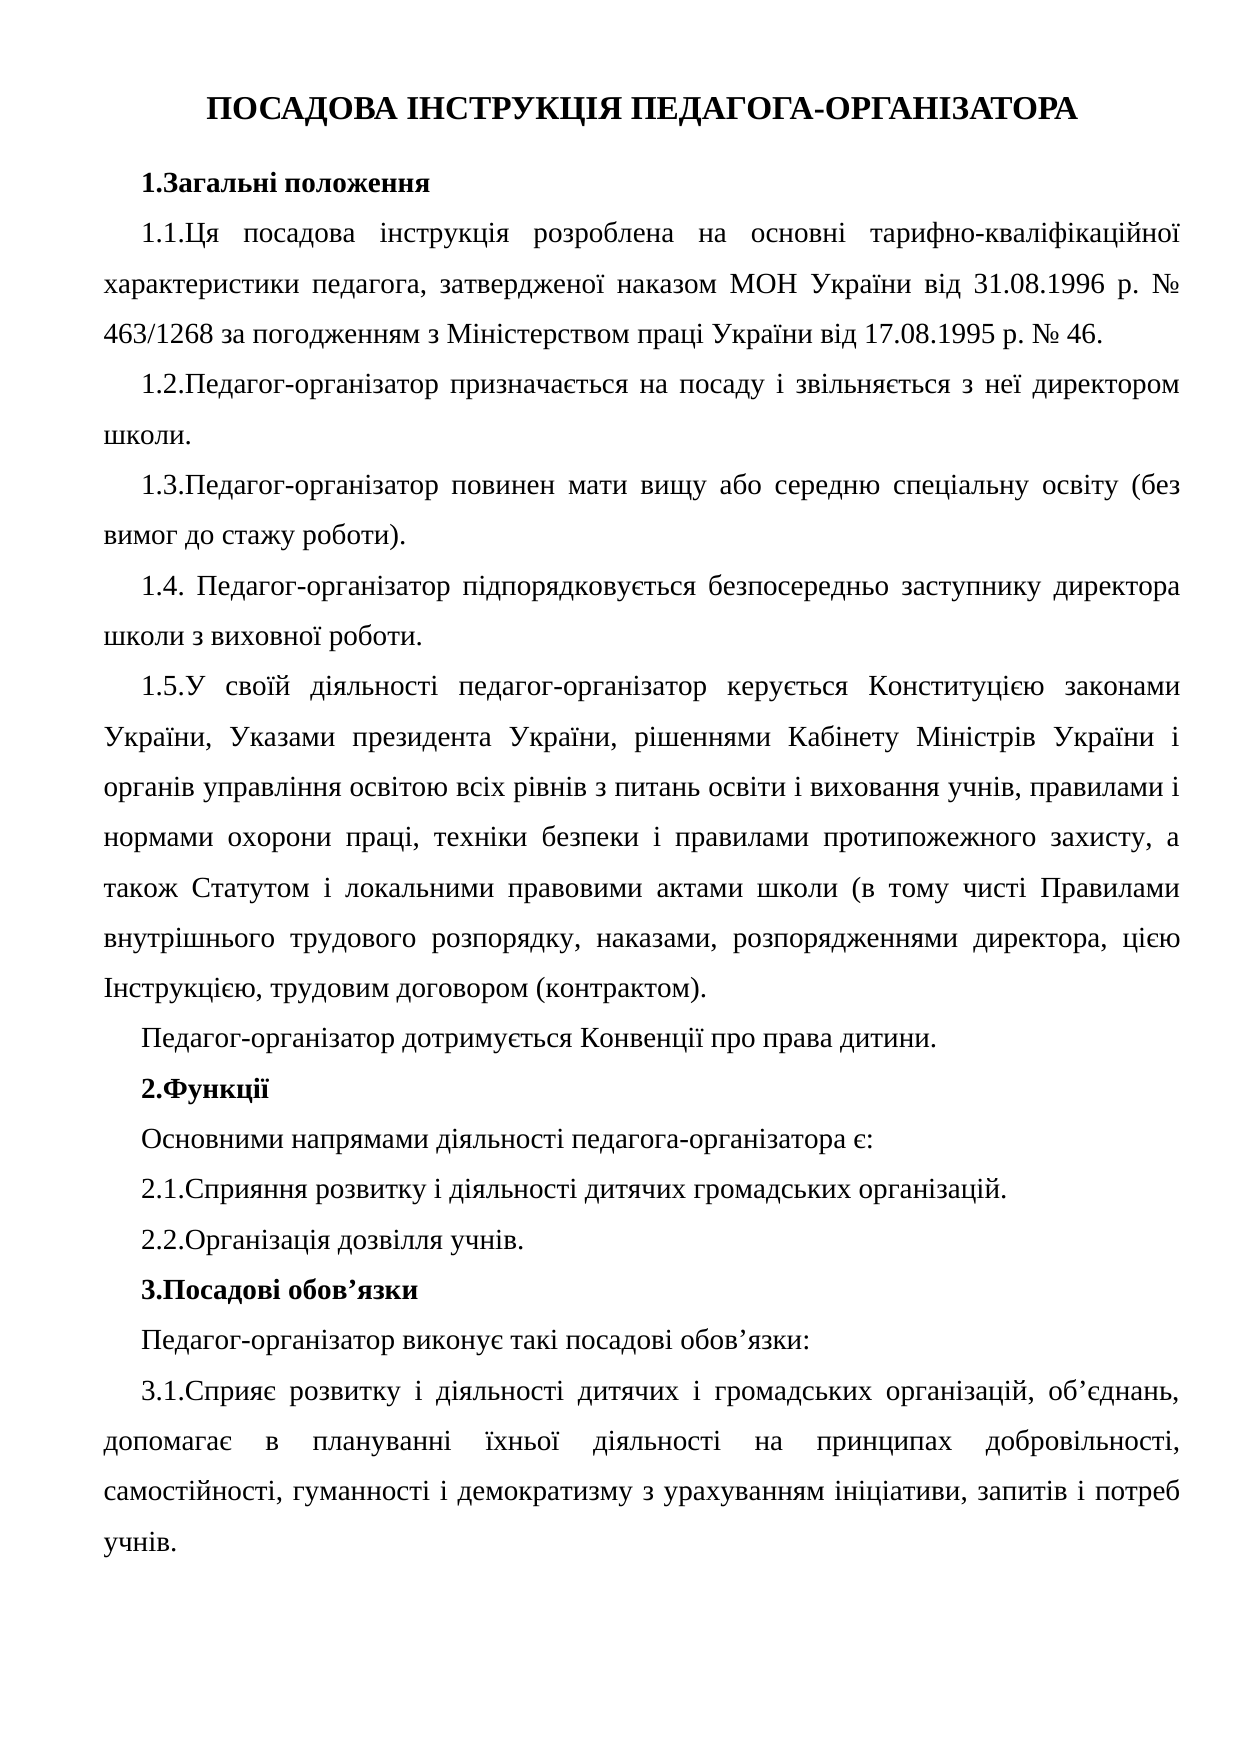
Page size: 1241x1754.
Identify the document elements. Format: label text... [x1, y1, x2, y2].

text Основними напрямами діяльності педагога-організатора є: [103, 1121, 1181, 1155]
text 1.2.Педагог-організатор призначається на посаду і звільняється з неї директором школи. [103, 367, 1181, 450]
text ПОСАДОВА ІНСТРУКЦІЯ ПЕДАГОГА-ОРГАНІЗАТОРА [103, 89, 1181, 127]
text 1.1.Ця посадова інструкція розроблена на основні тарифно-кваліфікаційної характеристики педагога, затвердженої наказом МОН України від 31.08.1996 р. № 463/1268 за погодженням з Міністерством праці України від 17.08.1995 р. № 46. [103, 216, 1181, 350]
text Педагог-організатор дотримується Конвенції про права дитини. [103, 1021, 1181, 1054]
text 1.3.Педагог-організатор повинен мати вищу або середню спеціальну освіту (без вимог до стажу роботи). [103, 467, 1181, 551]
text 2.1.Сприяння розвитку і діяльності дитячих громадських організацій. [103, 1172, 1181, 1205]
text 1.5.У своїй діяльності педагог-організатор керується Конституцією законами України, Указами президента України, рішеннями Кабінету Міністрів України і органів управління освітою всіх рівнів з питань освіти і виховання учнів, правилами і нормами охорони праці, техніки безпеки і правилами протипожежного захисту, а також Статутом і локальними правовими актами школи (в тому чисті Правилами внутрішнього трудового розпорядку, наказами, розпорядженнями директора, цією Інструкцією, трудовим договором (контрактом). [103, 668, 1181, 1004]
text 3.1.Сприяє розвитку і діяльності дитячих і громадських організацій, об’єднань, допомагає в плануванні їхньої діяльності на принципах добровільності, самостійності, гуманності і демократизму з урахуванням ініціативи, запитів і потреб учнів. [103, 1373, 1181, 1557]
text 1.Загальні положення [103, 165, 1181, 199]
text Педагог-організатор виконує такі посадові обов’язки: [103, 1322, 1181, 1356]
text 2.2.Організація дозвілля учнів. [103, 1222, 1181, 1255]
text 1.4. Педагог-організатор підпорядковується безпосередньо заступнику директора школи з виховної роботи. [103, 568, 1181, 652]
text 3.Посадові обов’язки [103, 1272, 1181, 1306]
text 2.Функції [103, 1071, 1181, 1104]
